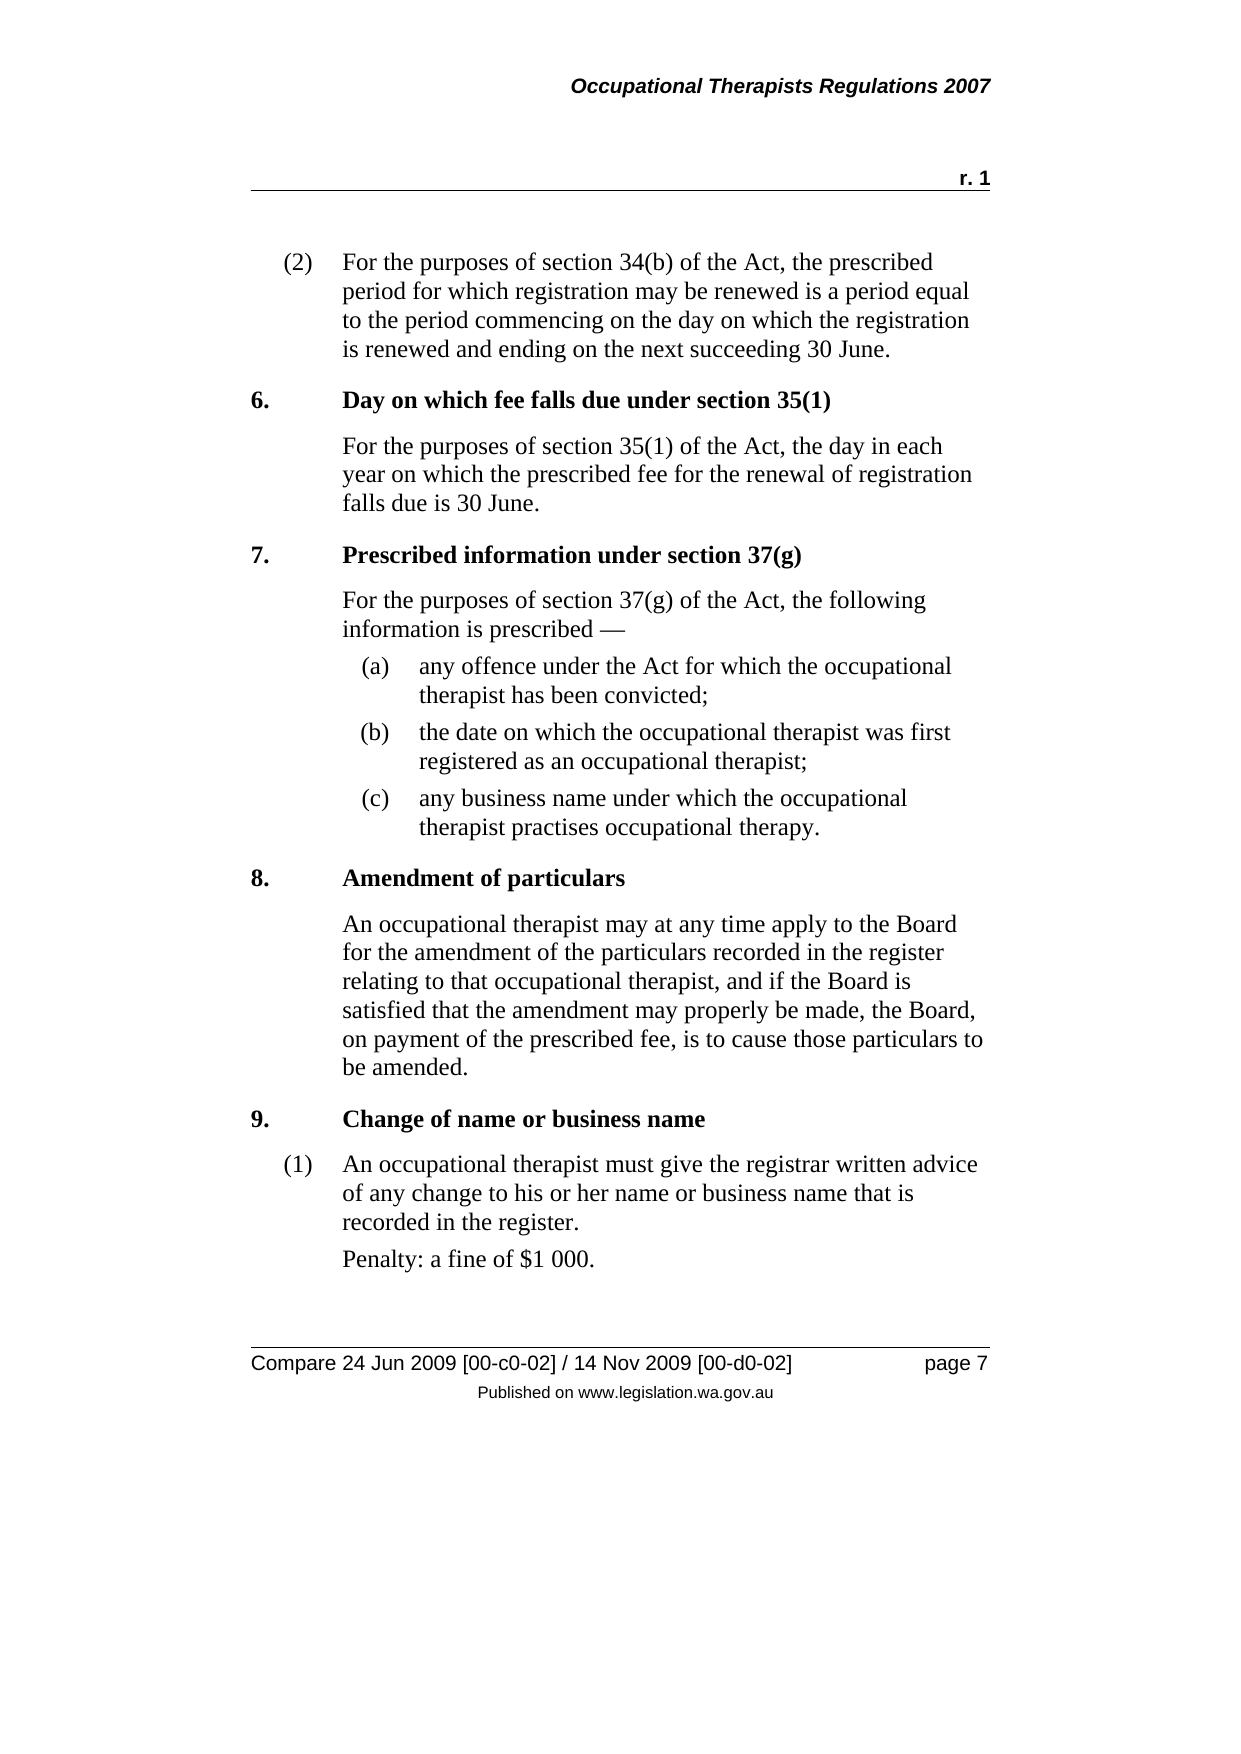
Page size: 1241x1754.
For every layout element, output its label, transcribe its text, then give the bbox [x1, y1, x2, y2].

text For the purposes of section 35(1) of the Act, the day in each year on which the prescribed fee for the renewal of registration falls due is 30 June. [251, 431, 990, 517]
text (c) any business name under which the occupational therapist practises occupational therapy. [251, 783, 990, 840]
text An occupational therapist may at any time apply to the Board for the amendment of the particulars recorded in the register relating to that occupational therapist, and if the Board is satisfied that the amendment may properly be made, the Board, on payment of the prescribed fee, is to cause those particulars to be amended. [251, 909, 990, 1081]
text (b) the date on which the occupational therapist was first registered as an occupational therapist; [251, 717, 990, 774]
text Penalty: a fine of $1 000. [251, 1244, 990, 1273]
text (1) An occupational therapist must give the registrar written advice of any change to his or her name or business name that is recorded in the register. [251, 1149, 990, 1236]
text (2) For the purposes of section 34(b) of the Act, the prescribed period for which registration may be renewed is a period equal to the period commencing on the day on which the registration is renewed and ending on the next succeeding 30 June. [251, 247, 990, 362]
subtitle 9. Change of name or business name [251, 1104, 990, 1133]
subtitle 6. Day on which fee falls due under section 35(1) [251, 385, 990, 414]
text (a) any offence under the Act for which the occupational therapist has been convicted; [251, 651, 990, 709]
subtitle 8. Amendment of particulars [251, 863, 990, 892]
text For the purposes of section 37(g) of the Act, the following information is prescribed — [251, 585, 990, 643]
subtitle 7. Prescribed information under section 37(g) [251, 540, 990, 569]
